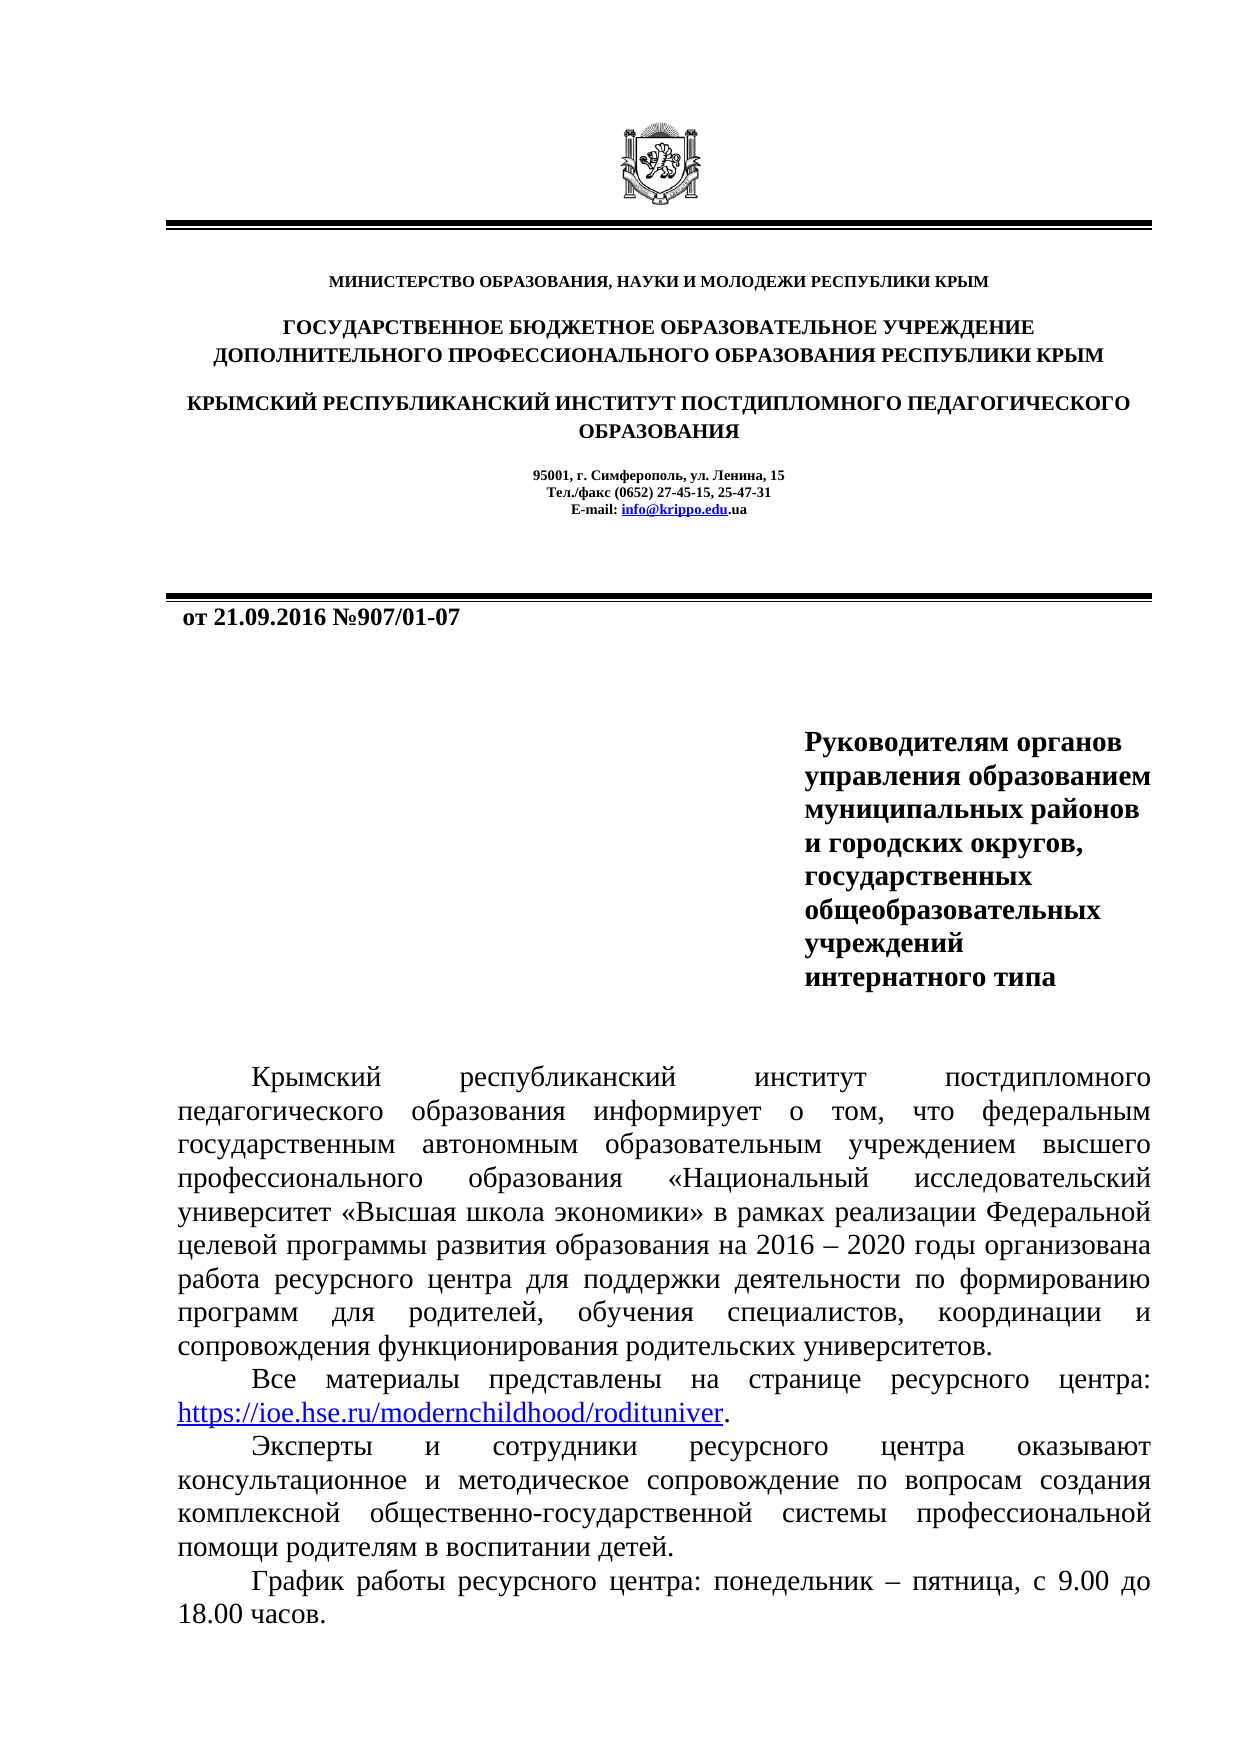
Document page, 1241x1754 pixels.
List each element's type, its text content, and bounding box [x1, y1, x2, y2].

text Крымский республиканский институт постдипломного педагогического образования информирует о том, что федеральным государственным автономным образовательным учреждением высшего профессионального образования «Национальный исследовательский университет «Высшая школа экономики» в рамках реализации Федеральной целевой программы развития образования на 2016 – 2020 годы организована работа ресурсного центра для поддержки деятельности по формированию программ для родителей, обучения специалистов, координации и сопровождения функционирования родительских университетов. [177, 1059, 1152, 1361]
text Эксперты и сотрудники ресурсного центра оказывают консультационное и методическое сопровождение по вопросам создания комплексной общественно-государственной системы профессиональной помощи родителям в воспитании детей. [177, 1428, 1152, 1563]
text общеобразовательных [177, 892, 1152, 925]
text Все материалы представлены на странице ресурсного центра: https://ioe.hse.ru/modernchildhood/rodituniver. [177, 1361, 1152, 1428]
table_cell МИНИСТЕРСТВО ОБРАЗОВАНИЯ, НАУКИ И МОЛОДЕЖИ РЕСПУБЛИКИ КРЫМ ГОСУДАРСТВЕННОЕ БЮДЖЕТНОЕ ОБРАЗОВАТЕЛЬНОЕ УЧРЕЖДЕНИЕ ДОПОЛНИТЕЛЬНОГО ПРОФЕССИОНАЛЬНОГО ОБРАЗОВАНИЯ РЕСПУБЛИКИ КРЫМ КРЫМСКИЙ РЕСПУБЛИКАНСКИЙ ИНСТИТУТ ПОСТДИПЛОМНОГО ПЕДАГОГИЧЕСКОГО ОБРАЗОВАНИЯ 95001, г. Симферополь, ул. Ленина, 15 Тел./факс (0652) 27-45-15, 25-47-31 E-mail: info@krippo.edu.ua [166, 230, 1152, 593]
text муниципальных районов [177, 791, 1152, 825]
table_header [166, 118, 1152, 220]
table_cell от 21.09.2016 №907/01-07 [166, 602, 1152, 668]
text интернатного типа [177, 959, 1152, 992]
text управления образованием [177, 758, 1152, 791]
text и городских округов, [177, 825, 1152, 858]
text Руководителям органов [177, 724, 1152, 758]
text учреждений [177, 925, 1152, 959]
text График работы ресурсного центра: понедельник – пятница, с 9.00 до 18.00 часов. [177, 1563, 1152, 1630]
text государственных [177, 858, 1152, 892]
